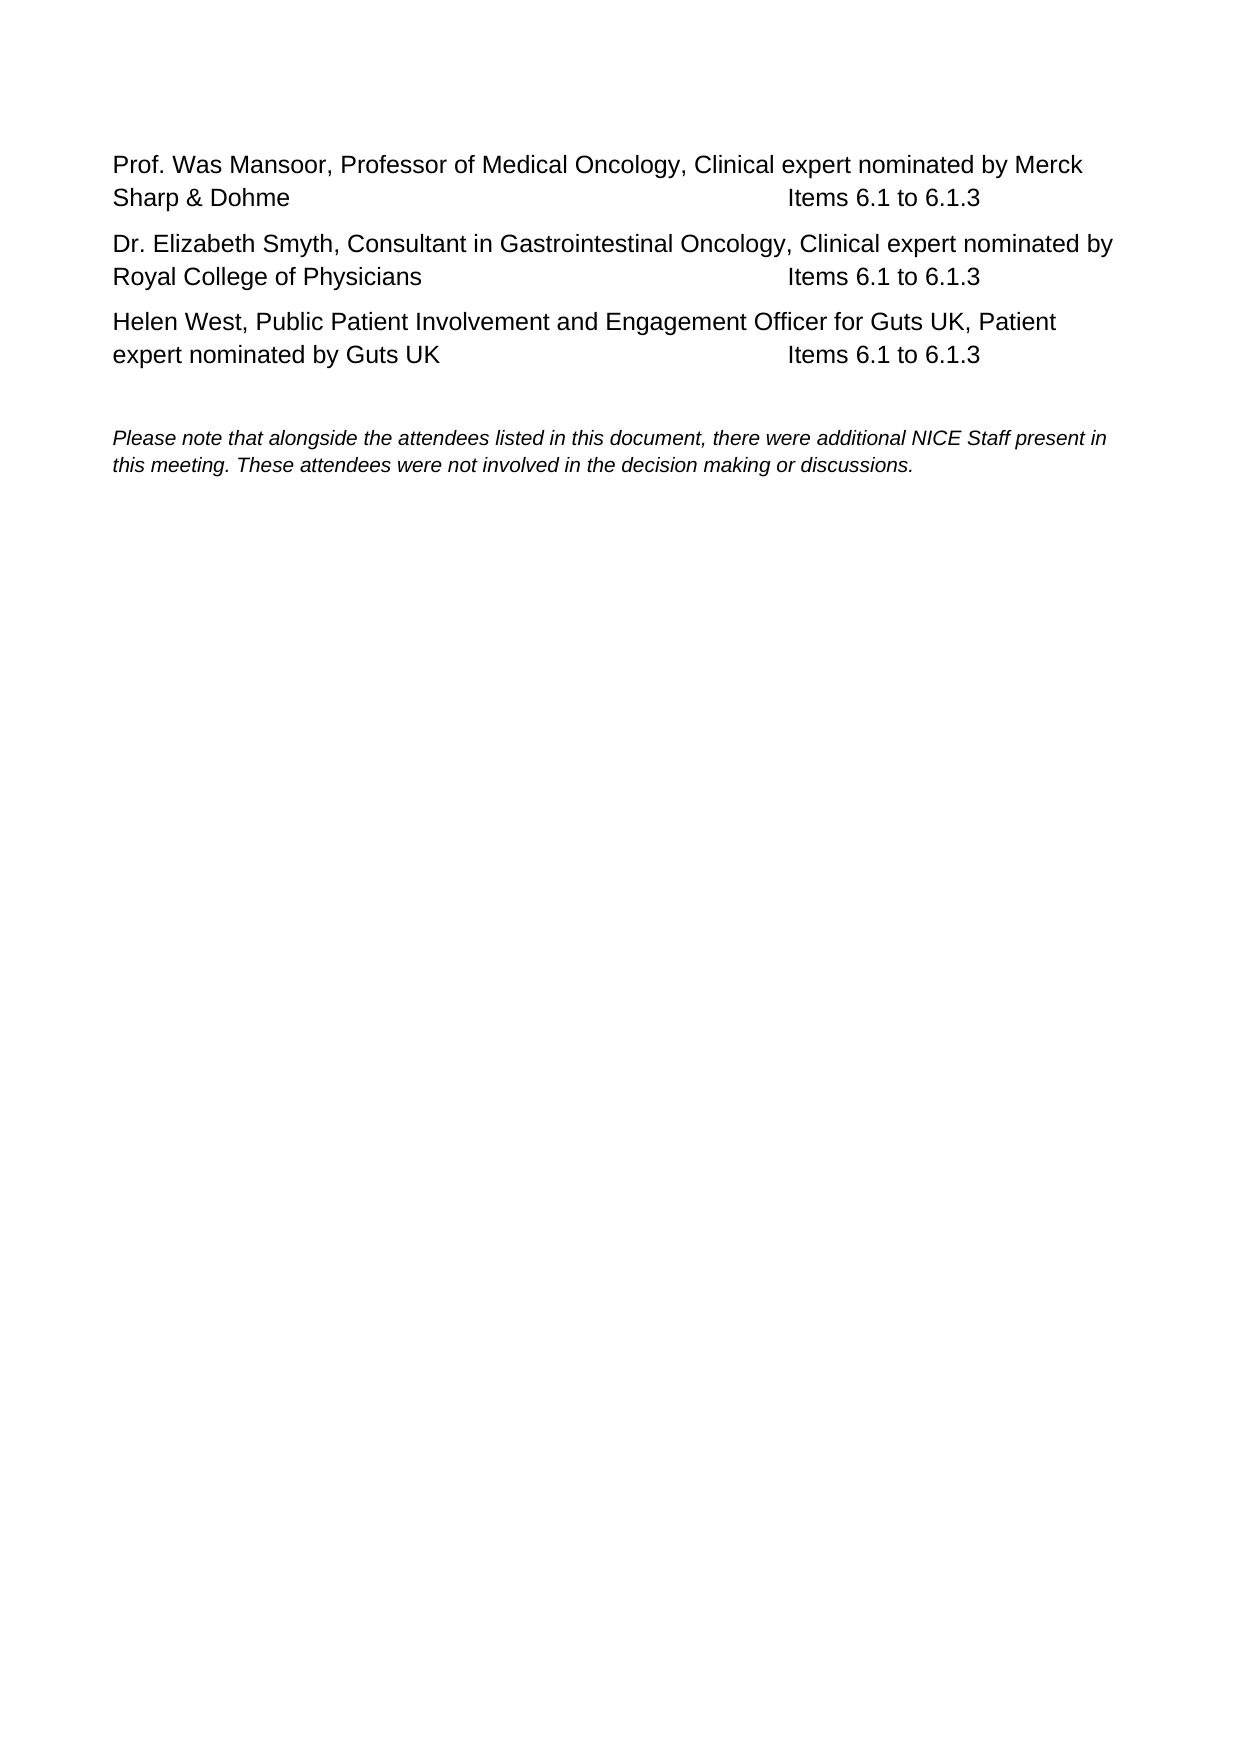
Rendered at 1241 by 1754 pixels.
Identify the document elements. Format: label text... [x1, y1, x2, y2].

text Dr. Elizabeth Smyth, Consultant in Gastrointestinal Oncology, Clinical expert nominated by Royal College of Physicians Items 6.1 to 6.1.3 [112, 228, 1128, 290]
text Please note that alongside the attendees listed in this document, there were additional NICE Staff present in this meeting. These attendees were not involved in the decision making or discussions. [112, 426, 1128, 477]
text Helen West, Public Patient Involvement and Engagement Officer for Guts UK, Patient expert nominated by Guts UK Items 6.1 to 6.1.3 [112, 307, 1128, 369]
text Prof. Was Mansoor, Professor of Medical Oncology, Clinical expert nominated by Merck Sharp & Dohme Items 6.1 to 6.1.3 [112, 150, 1128, 212]
